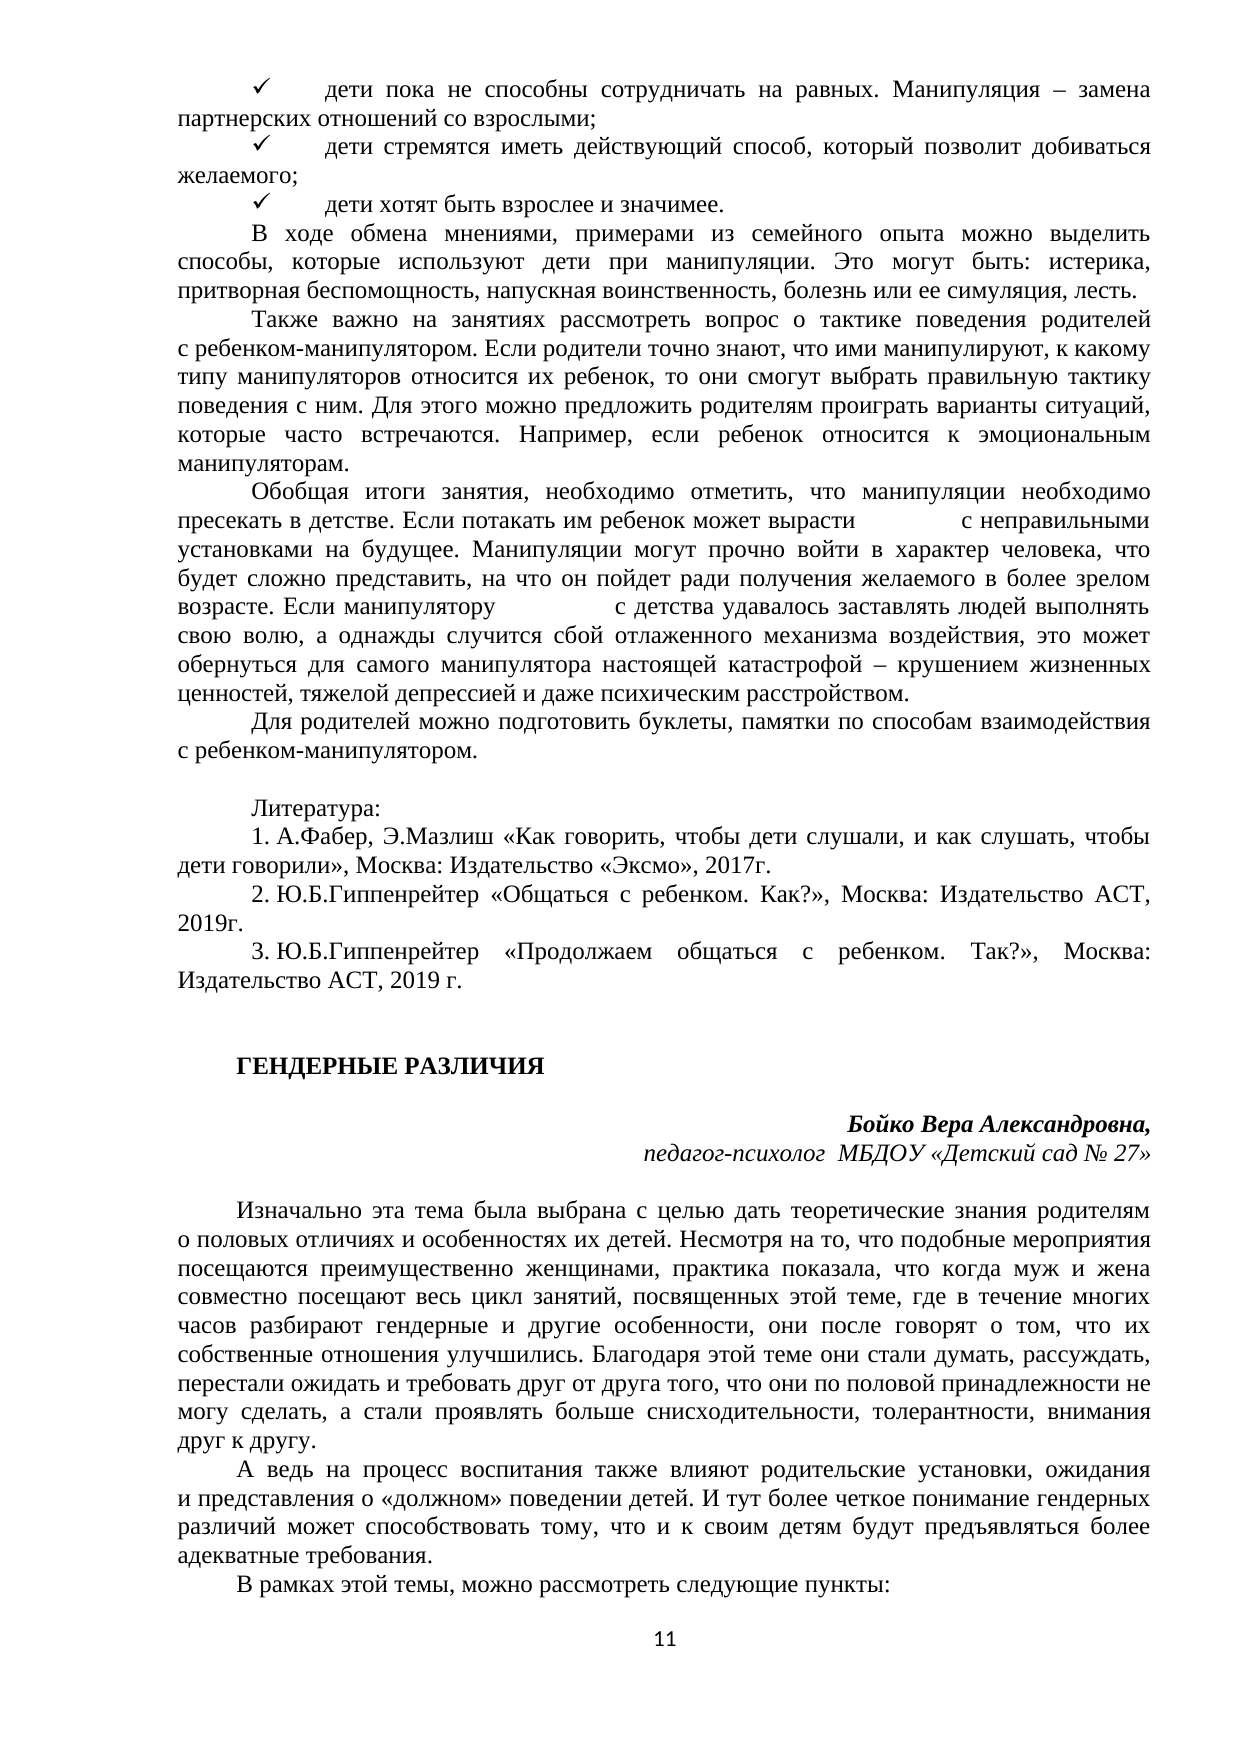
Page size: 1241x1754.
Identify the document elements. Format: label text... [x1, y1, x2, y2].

text ГЕНДЕРНЫЕ РАЗЛИЧИЯ [177, 1051, 1152, 1080]
text Для родителей можно подготовить буклеты, памятки по способам взаимодействия с ребенком-манипулятором. [177, 706, 1152, 764]
text Литература: [177, 793, 1152, 821]
text педагог-психолог МБДОУ «Детский сад № 27» [177, 1138, 1152, 1166]
list дети хотят быть взрослее и значимее. [177, 189, 1152, 218]
text 3. Ю.Б.Гиппенрейтер «Продолжаем общаться с ребенком. Так?», Москва: Издательство АСТ, 2019 г. [177, 936, 1152, 994]
text Обобщая итоги занятия, необходимо отметить, что манипуляции необходимо пресекать в детстве. Если потакать им ребенок может вырасти с неправильными установками на будущее. Манипуляции могут прочно войти в характер человека, что будет сложно представить, на что он пойдет ради получения желаемого в более зрелом возрасте. Если манипулятору с детства удавалось заставлять людей выполнять свою волю, а однажды случится сбой отлаженного механизма воздействия, это может обернуться для самого манипулятора настоящей катастрофой – крушением жизненных ценностей, тяжелой депрессией и даже психическим расстройством. [177, 476, 1152, 706]
text Также важно на занятиях рассмотреть вопрос о тактике поведения родителей с ребенком-манипулятором. Если родители точно знают, что ими манипулируют, к какому типу манипуляторов относится их ребенок, то они смогут выбрать правильную тактику поведения с ним. Для этого можно предложить родителям проиграть варианты ситуаций, которые часто встречаются. Например, если ребенок относится к эмоциональным манипуляторам. [177, 304, 1152, 476]
text В рамках этой темы, можно рассмотреть следующие пункты: [177, 1569, 1152, 1598]
text Изначально эта тема была выбрана с целью дать теоретические знания родителям о половых отличиях и особенностях их детей. Несмотря на то, что подобные мероприятия посещаются преимущественно женщинами, практика показала, что когда муж и жена совместно посещают весь цикл занятий, посвященных этой теме, где в течение многих часов разбирают гендерные и другие особенности, они после говорят о том, что их собственные отношения улучшились. Благодаря этой теме они стали думать, рассуждать, перестали ожидать и требовать друг от друга того, что они по половой принадлежности не могу сделать, а стали проявлять больше снисходительности, толерантности, внимания друг к другу. [177, 1195, 1152, 1454]
text А ведь на процесс воспитания также влияют родительские установки, ожидания и представления о «должном» поведении детей. И тут более четкое понимание гендерных различий может способствовать тому, что и к своим детям будут предъявляться более адекватные требования. [177, 1454, 1152, 1569]
text Бойко Вера Александровна, [177, 1109, 1152, 1138]
text 2. Ю.Б.Гиппенрейтер «Общаться с ребенком. Как?», Москва: Издательство АСТ, 2019г. [177, 879, 1152, 936]
list дети стремятся иметь действующий способ, который позволит добиваться желаемого; [177, 131, 1152, 189]
text В ходе обмена мнениями, примерами из семейного опыта можно выделить способы, которые используют дети при манипуляции. Это могут быть: истерика, притворная беспомощность, напускная воинственность, болезнь или ее симуляция, лесть. [177, 218, 1152, 304]
text 1. А.Фабер, Э.Мазлиш «Как говорить, чтобы дети слушали, и как слушать, чтобы дети говорили», Москва: Издательство «Эксмо», 2017г. [177, 821, 1152, 879]
list дети пока не способны сотрудничать на равных. Манипуляция – замена партнерских отношений со взрослыми; [177, 74, 1152, 131]
